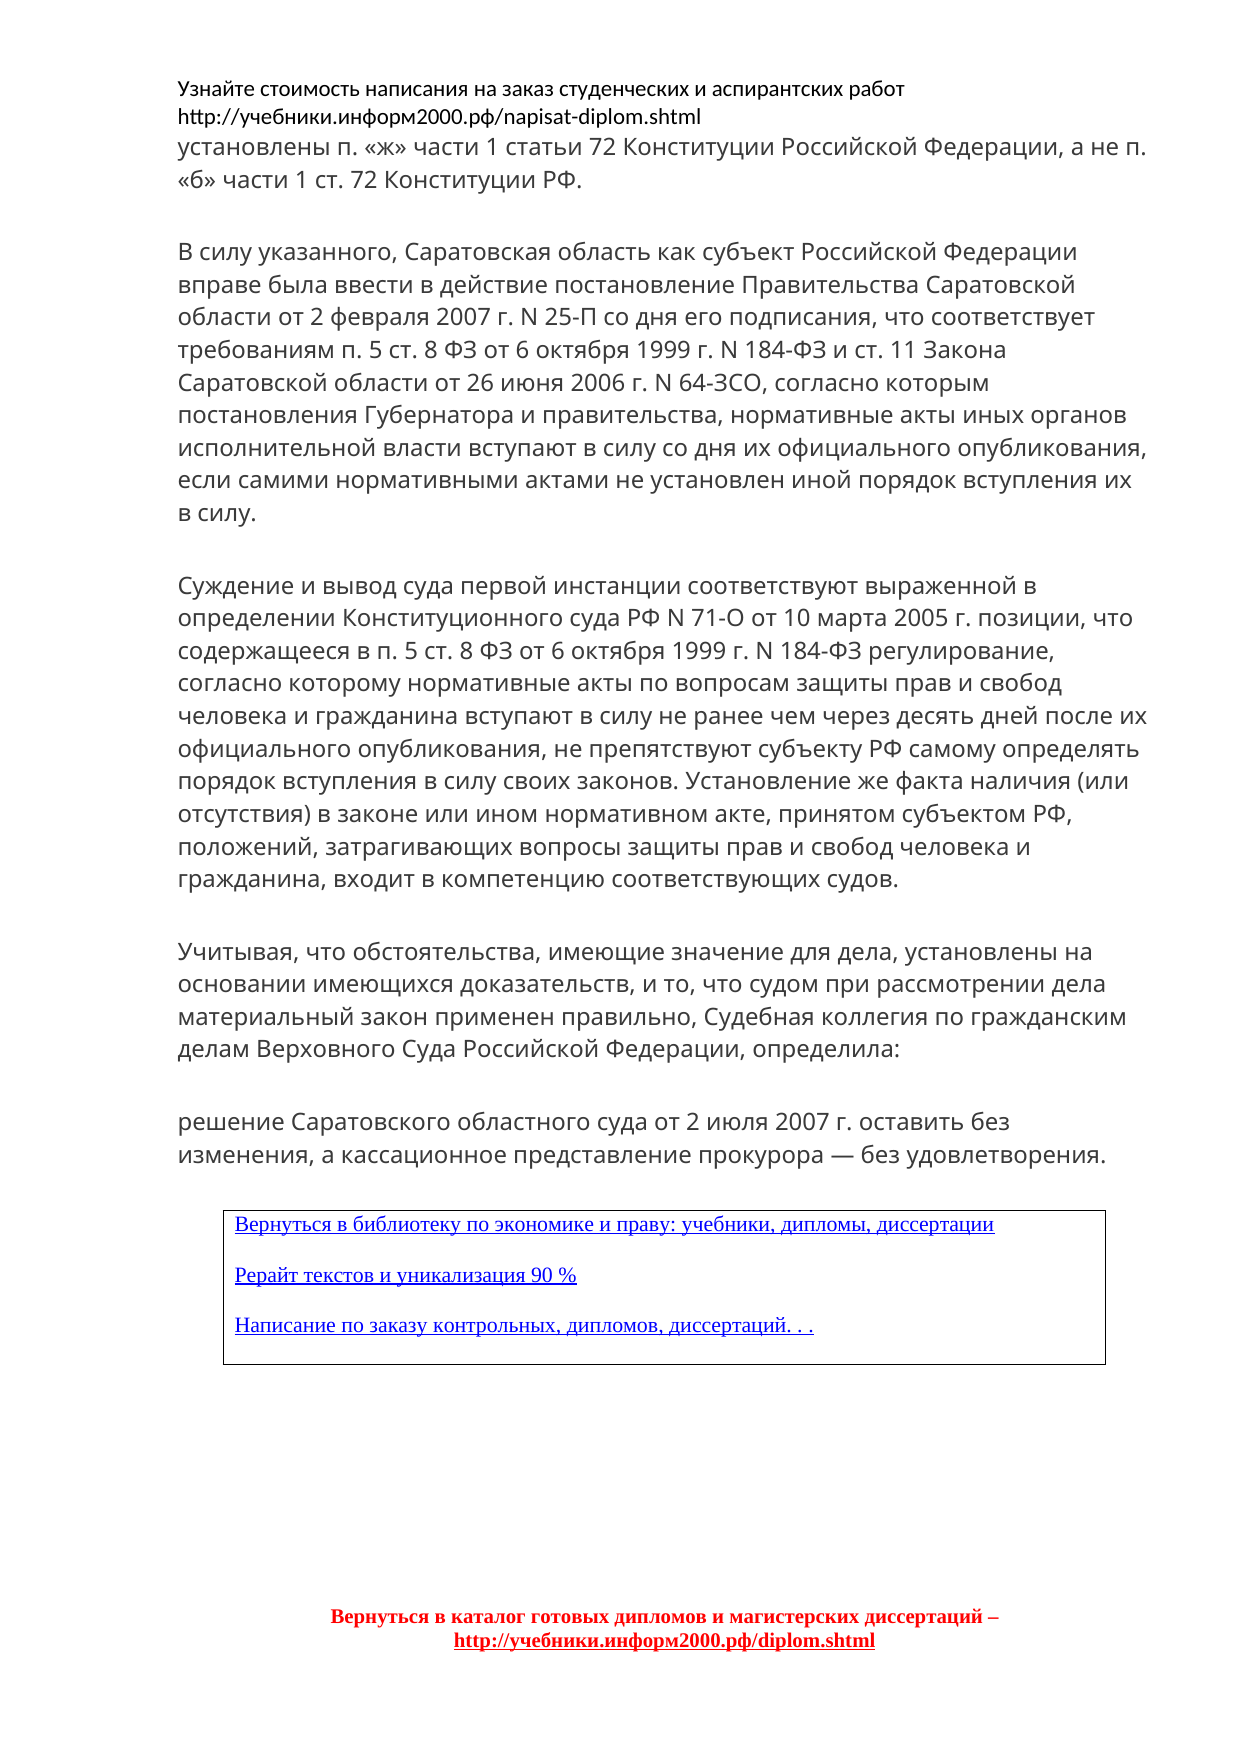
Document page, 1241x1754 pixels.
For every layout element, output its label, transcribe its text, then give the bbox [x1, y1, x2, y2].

text В силу указанного, Саратовская область как субъект Российской Федерации вправе была ввести в действие постановление Правительства Саратовской области от 2 февраля 2007 г. N 25-П со дня его подписания, что соответствует требованиям п. 5 ст. 8 ФЗ от 6 октября 1999 г. N 184-ФЗ и ст. 11 Закона Саратовской области от 26 июня 2006 г. N 64-ЗСО, согласно которым постановления Губернатора и правительства, нормативные акты иных органов исполнительной власти вступают в силу со дня их официального опубликования, если самими нормативными актами не установлен иной порядок вступления их в силу. [177, 235, 1152, 528]
text решение Саратовского областного суда от 2 июля 2007 г. оставить без изменения, а кассационное представление прокурора — без удовлетворения. [177, 1105, 1152, 1170]
text Суждение и вывод суда первой инстанции соответствуют выраженной в определении Конституционного суда РФ N 71-О от 10 марта 2005 г. позиции, что содержащееся в п. 5 ст. 8 ФЗ от 6 октября 1999 г. N 184-ФЗ регулирование, согласно которому нормативные акты по вопросам защиты прав и свобод человека и гражданина вступают в силу не ранее чем через десять дней после их официального опубликования, не препятствуют субъекту РФ самому определять порядок вступления в силу своих законов. Установление же факта наличия (или отсутствия) в законе или ином нормативном акте, принятом субъектом РФ, положений, затрагивающих вопросы защиты прав и свобод человека и гражданина, входит в компетенцию соответствующих судов. [177, 568, 1152, 894]
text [177, 130, 1152, 195]
text Учитывая, что обстоятельства, имеющие значение для дела, установлены на основании имеющихся доказательств, и то, что судом при рассмотрении дела материальный закон применен правильно, Судебная коллегия по гражданским делам Верховного Суда Российской Федерации, определила: [177, 934, 1152, 1065]
table_header Вернуться в библиотеку по экономике и праву: учебники, дипломы, диссертации Рерайт текстов и уникализация 90 % Написание по заказу контрольных, дипломов, диссертаций. . . [224, 1211, 1105, 1363]
